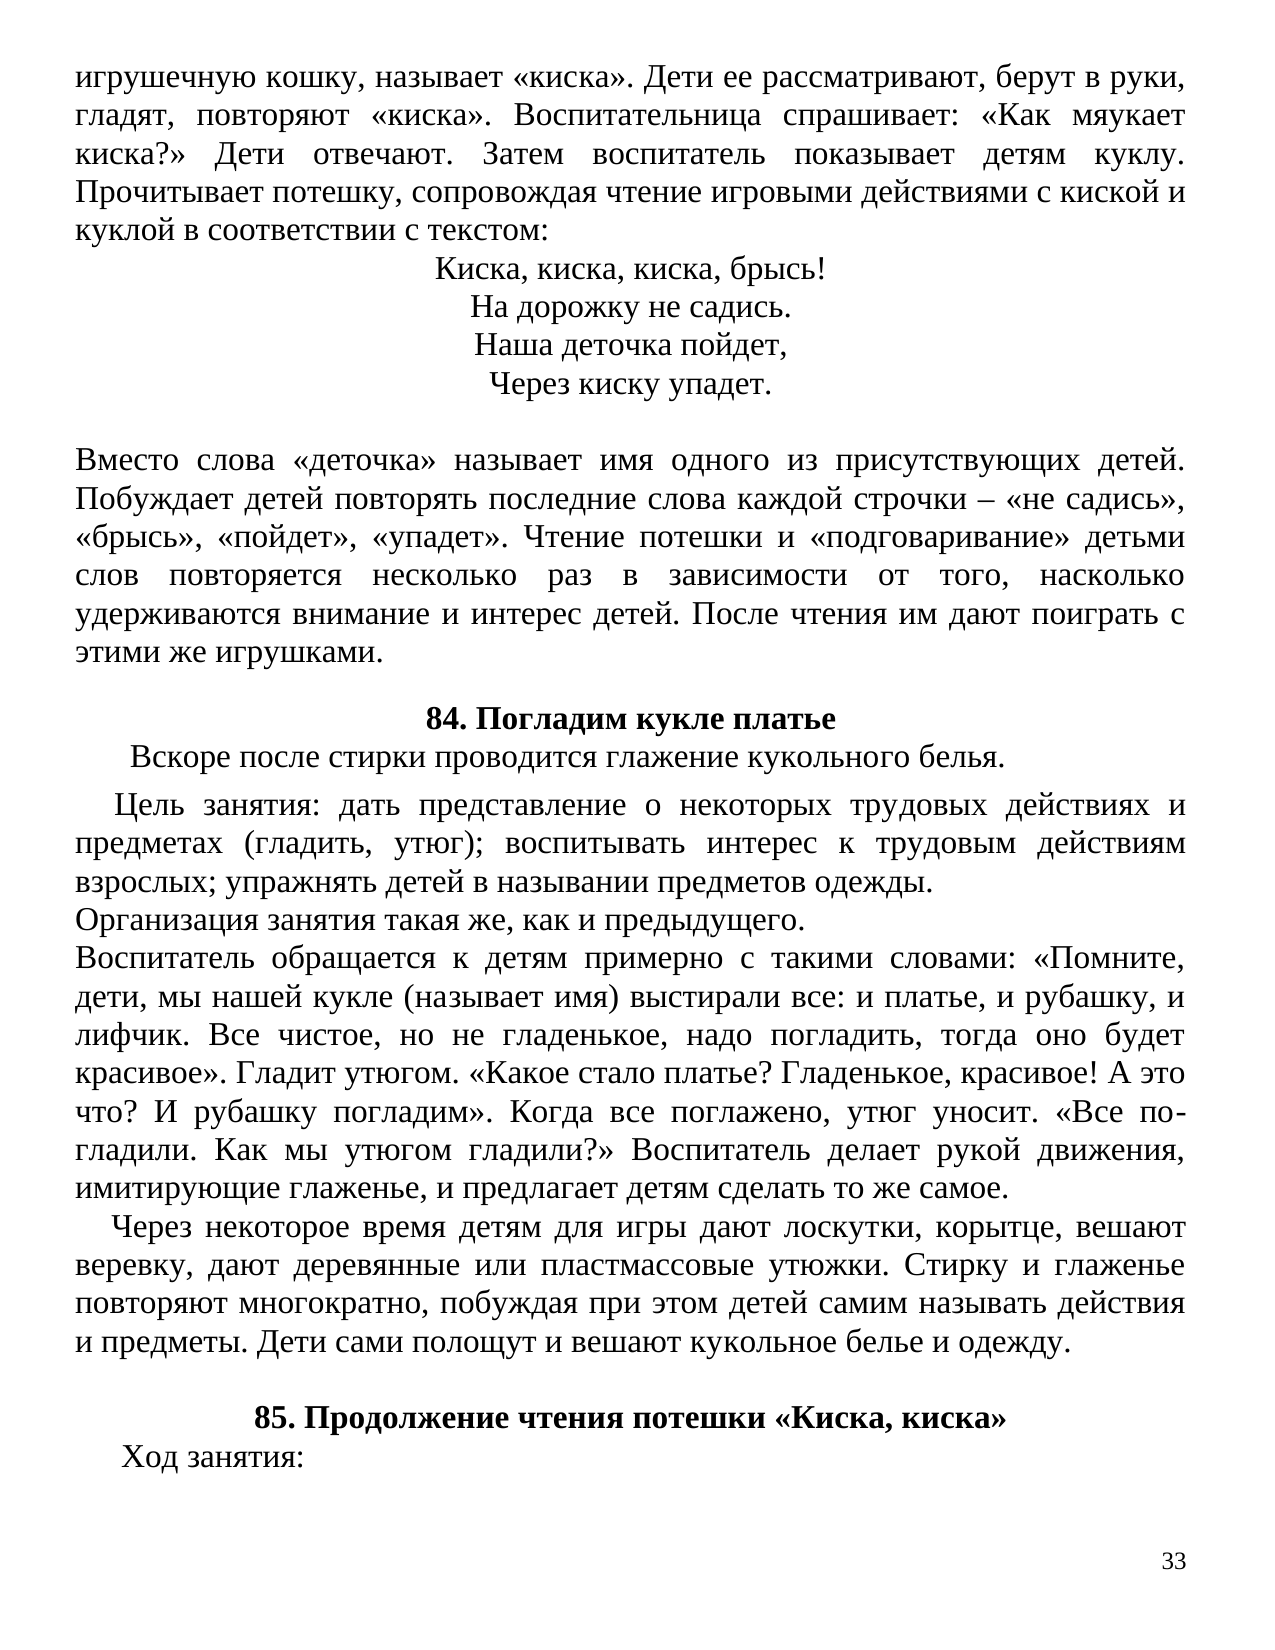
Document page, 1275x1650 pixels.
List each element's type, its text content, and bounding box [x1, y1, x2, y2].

text Вместо слова «деточка» называет имя одного из присутствующих детей. Побуждает детей повторять последние слова каждой строчки – «не садись», «брысь», «пойдет», «упадет». Чтение потешки и «подговаривание» детьми слов повторяется несколько раз в зависимости от того, насколько удерживаются внимание и интерес детей. После чтения им дают поиграть с этими же игрушками. [75, 439, 1186, 669]
text Ход занятия: [112, 1436, 1186, 1474]
text 84. Погладим кукле платье [75, 698, 1186, 737]
text На дорожку не садись. [75, 286, 1186, 324]
text Через киску упадет. [75, 363, 1186, 401]
text Организация занятия такая же, как и предыдущего. [75, 899, 1186, 938]
text Через некоторое время детям для игры дают лоскутки, корытце, вешают веревку, дают деревянные или пластмассовые утюжки. Стирку и глаженье повторяют многократно, побуждая при этом детей самим называть действия и предметы. Дети сами полощут и вешают кукольное белье и одежду. [75, 1206, 1186, 1359]
text Вскоре после стирки проводится глажение кукольного белья. [75, 737, 1186, 775]
text Воспитатель обращается к детям примерно с такими словами: «Помните, дети, мы нашей кукле (называет имя) выстирали все: и платье, и рубашку, и лифчик. Все чистое, но не гладенькое, надо погладить, тогда оно будет красивое». Гладит утюгом. «Какое стало платье? Гладенькое, красивое! А это что? И рубашку погладим». Когда все поглажено, утюг уносит. «Все погладили. Как мы утюгом гладили?» Воспитатель делает рукой движения, имитирующие глаженье, и предлагает детям сделать то же самое. [75, 938, 1186, 1206]
text 85. Продолжение чтения потешки «Киска, киска» [75, 1398, 1186, 1436]
text Наша деточка пойдет, [75, 324, 1186, 363]
text Цель занятия: дать представление о некоторых трудовых действиях и предметах (гладить, утюг); воспитывать интерес к трудовым действиям взрослых; упражнять детей в назывании предметов одежды. [75, 784, 1186, 899]
text Киска, киска, киска, брысь! [75, 248, 1186, 286]
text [75, 56, 1186, 248]
